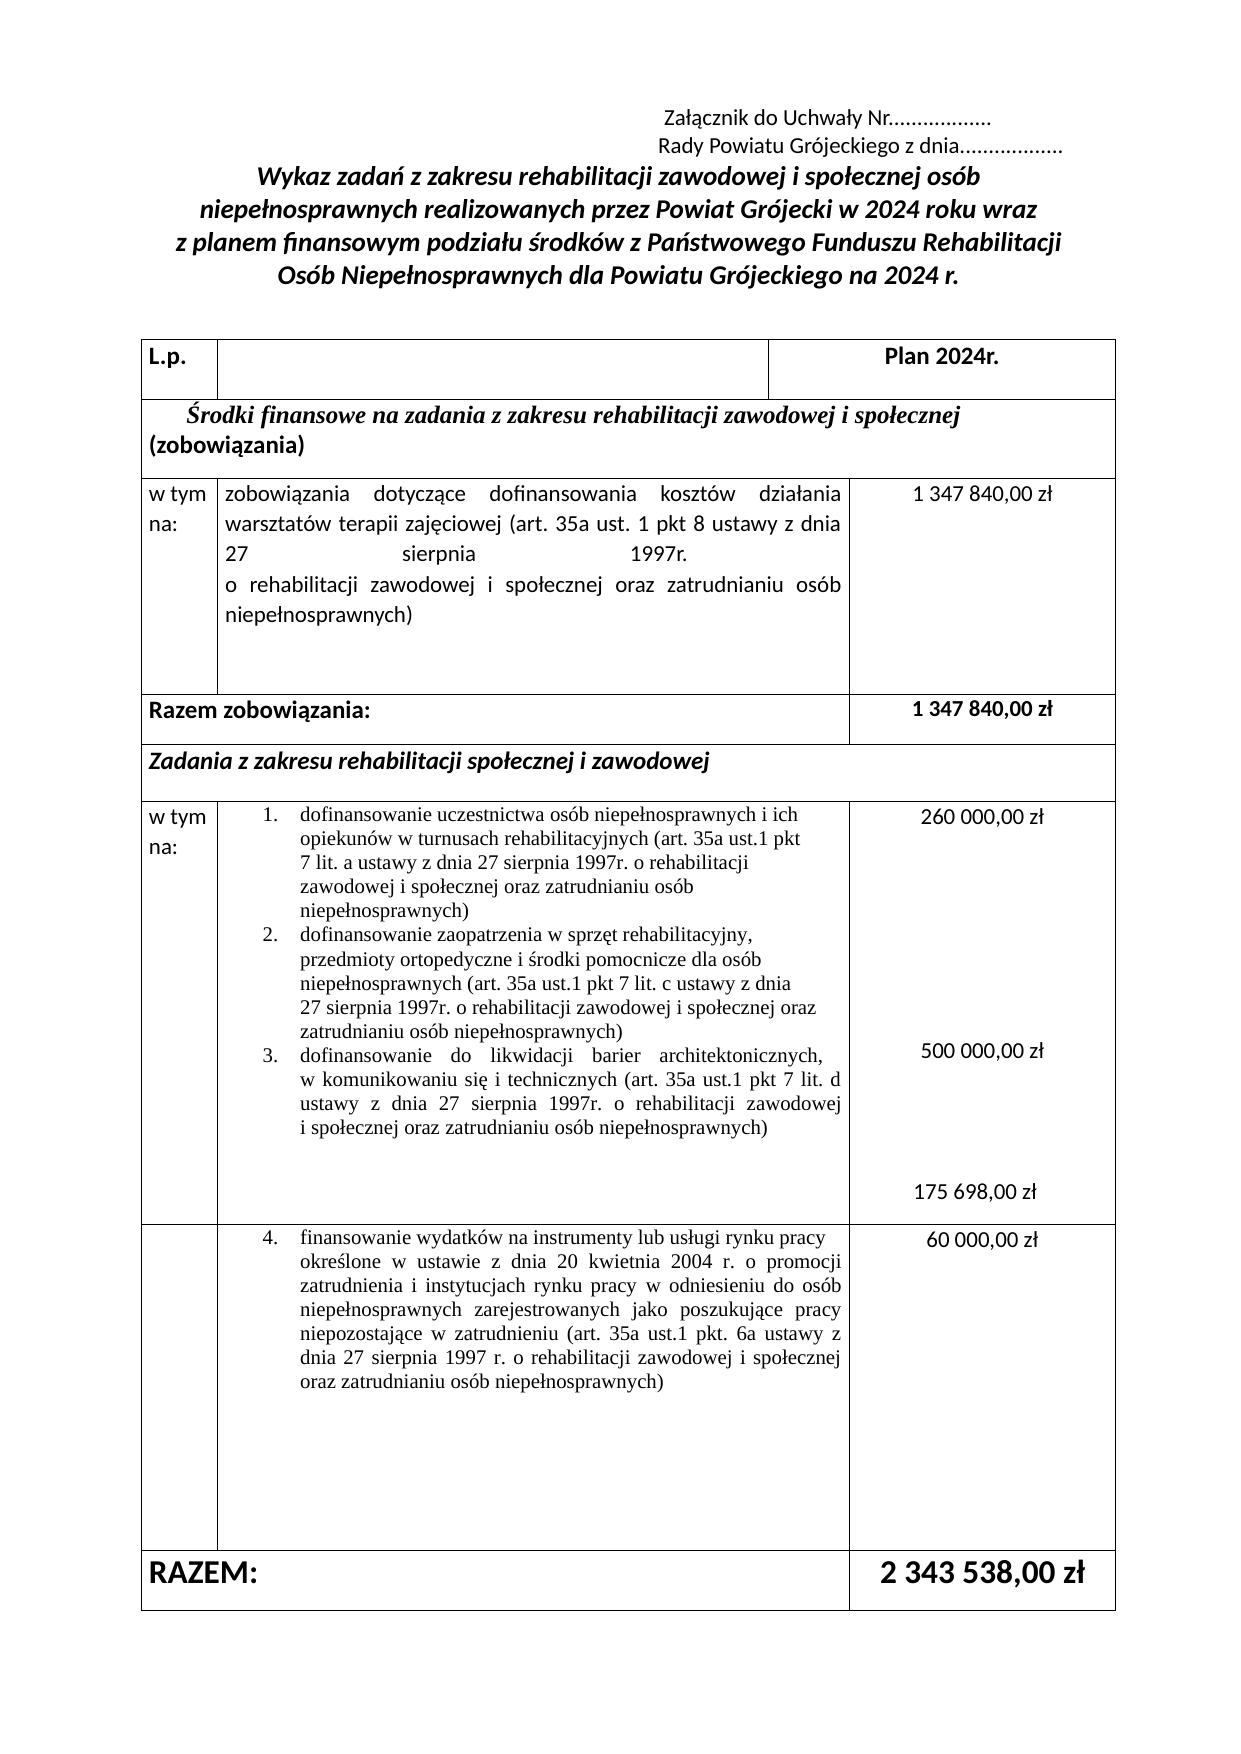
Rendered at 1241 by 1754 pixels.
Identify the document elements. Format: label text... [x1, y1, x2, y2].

table_cell 1 347 840,00 zł [850, 695, 1115, 744]
table_header [218, 340, 768, 399]
text Wykaz zadań z zakresu rehabilitacji zawodowej i społecznej osób niepełnosprawnych realizowanych przez Powiat Grójecki w 2024 roku wraz [148, 159, 1093, 226]
table_cell 260 000,00 zł 500 000,00 zł 175 698,00 zł [850, 802, 1115, 1224]
table_cell zobowiązania dotyczące dofinansowania kosztów działania warsztatów terapii zajęciowej (art. 35a ust. 1 pkt 8 ustawy z dnia 27 sierpnia 1997r. o rehabilitacji zawodowej i społecznej oraz zatrudnianiu osób niepełnosprawnych) [218, 479, 849, 693]
table_cell Środki finansowe na zadania z zakresu rehabilitacji zawodowej i społecznej (zobowiązania) [142, 400, 1115, 478]
text Rady Powiatu Grójeckiego z dnia.................. [148, 131, 1093, 159]
table_cell finansowanie wydatków na instrumenty lub usługi rynku pracy określone w ustawie z dnia 20 kwietnia 2004 r. o promocji zatrudnienia i instytucjach rynku pracy w odniesieniu do osób niepełnosprawnych zarejestrowanych jako poszukujące pracy niepozostające w zatrudnieniu (art. 35a ust.1 pkt. 6a ustawy z dnia 27 sierpnia 1997 r. o rehabilitacji zawodowej i społecznej oraz zatrudnianiu osób niepełnosprawnych) [218, 1225, 849, 1550]
table_cell w tym na: [142, 479, 217, 693]
table_cell Razem zobowiązania: [142, 695, 849, 744]
table_cell Zadania z zakresu rehabilitacji społecznej i zawodowej [142, 745, 1115, 801]
table_header L.p. [142, 340, 217, 399]
table_cell RAZEM: [142, 1551, 849, 1610]
text z planem finansowym podziału środków z Państwowego Funduszu Rehabilitacji Osób Niepełnosprawnych dla Powiatu Grójeckiego na 2024 r. [148, 226, 1093, 292]
table_cell w tym na: [142, 802, 217, 1224]
table_cell 2 343 538,00 zł [850, 1551, 1115, 1610]
table_cell dofinansowanie uczestnictwa osób niepełnosprawnych i ich opiekunów w turnusach rehabilitacyjnych (art. 35a ust.1 pkt 7 lit. a ustawy z dnia 27 sierpnia 1997r. o rehabilitacji zawodowej i społecznej oraz zatrudnianiu osób niepełnosprawnych) dofinansowanie zaopatrzenia w sprzęt rehabilitacyjny, przedmioty ortopedyczne i środki pomocnicze dla osób niepełnosprawnych (art. 35a ust.1 pkt 7 lit. c ustawy z dnia 27 sierpnia 1997r. o rehabilitacji zawodowej i społecznej oraz zatrudnianiu osób niepełnosprawnych) dofinansowanie do likwidacji barier architektonicznych, w komunikowaniu się i technicznych (art. 35a ust.1 pkt 7 lit. d ustawy z dnia 27 sierpnia 1997r. o rehabilitacji zawodowej i społecznej oraz zatrudnianiu osób niepełnosprawnych) [218, 802, 849, 1224]
table_cell 60 000,00 zł [850, 1225, 1115, 1550]
text Załącznik do Uchwały Nr.................. [590, 103, 1093, 131]
table_header Plan 2024r. [769, 340, 1115, 399]
table_cell [142, 1225, 217, 1550]
table_cell 1 347 840,00 zł [850, 479, 1115, 693]
